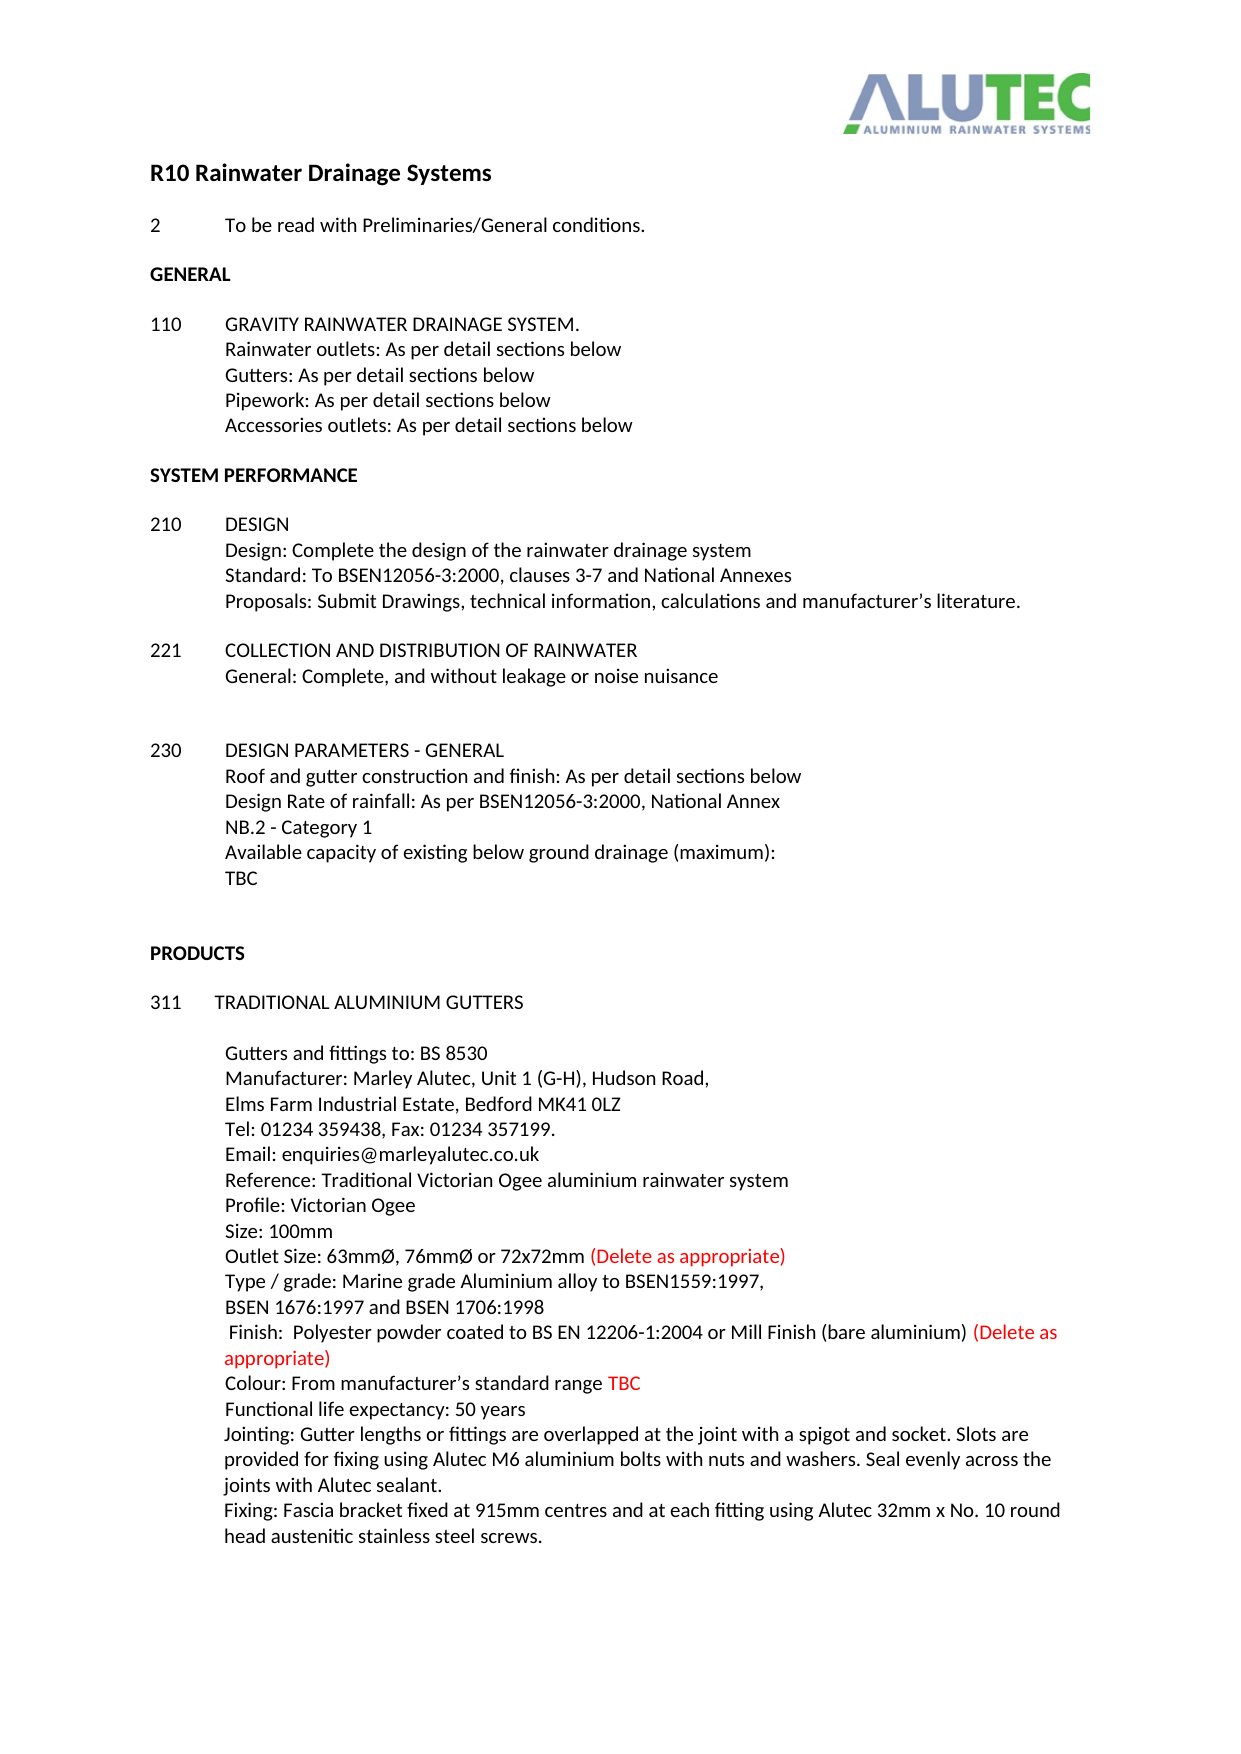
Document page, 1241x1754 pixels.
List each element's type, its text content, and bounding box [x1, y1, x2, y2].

text GENERAL [150, 262, 1090, 311]
text PRODUCTS [150, 940, 1090, 989]
text 230 DESIGN PARAMETERS - GENERAL Roof and gutter construction and finish: As per detail sections below Design Rate of rainfall: As per BSEN12056-3:2000, National Annex NB.2 - Category 1 Available capacity of existing below ground drainage (maximum): TBC [150, 738, 1090, 940]
text 221 COLLECTION AND DISTRIBUTION OF RAINWATER General: Complete, and without leakage or noise nuisance [150, 637, 1090, 738]
text 110 GRAVITY RAINWATER DRAINAGE SYSTEM. Rainwater outlets: As per detail sections below Gutters: As per detail sections below Pipework: As per detail sections below Accessories outlets: As per detail sections below [150, 311, 1090, 462]
text SYSTEM PERFORMANCE [150, 462, 1090, 512]
text 2 To be read with Preliminaries/General conditions. [150, 212, 1090, 262]
text 311 TRADITIONAL ALUMINIUM GUTTERS Gutters and fittings to: BS 8530 Manufacturer: Marley Alutec, Unit 1 (G-H), Hudson Road, Elms Farm Industrial Estate, Bedford MK41 0LZ Tel: 01234 359438, Fax: 01234 357199. Email: enquiries@marleyalutec.co.uk Reference: Traditional Victorian Ogee aluminium rainwater system Profile: Victorian Ogee Size: 100mm Outlet Size: 63mmØ, 76mmØ or 72x72mm (Delete as appropriate) Type / grade: Marine grade Aluminium alloy to BSEN1559:1997, BSEN 1676:1997 and BSEN 1706:1998 Finish: Polyester powder coated to BS EN 12206-1:2004 or Mill Finish (bare aluminium) (Delete as appropriate) Colour: From manufacturer’s standard range TBC Functional life expectancy: 50 years [150, 989, 1090, 1421]
text R10 Rainwater Drainage Systems [150, 157, 1090, 212]
text Jointing: Gutter lengths or fittings are overlapped at the joint with a spigot and socket. Slots are provided for fixing using Alutec M6 aluminium bolts with nuts and washers. Seal evenly across the joints with Alutec sealant. Fixing: Fascia bracket fixed at 915mm centres and at each fitting using Alutec 32mm x No. 10 round head austenitic stainless steel screws. [224, 1421, 1090, 1574]
text 210 DESIGN Design: Complete the design of the rainwater drainage system Standard: To BSEN12056-3:2000, clauses 3-7 and National Annexes Proposals: Submit Drawings, technical information, calculations and manufacturer’s literature. [150, 512, 1090, 637]
picture [843, 73, 1091, 134]
